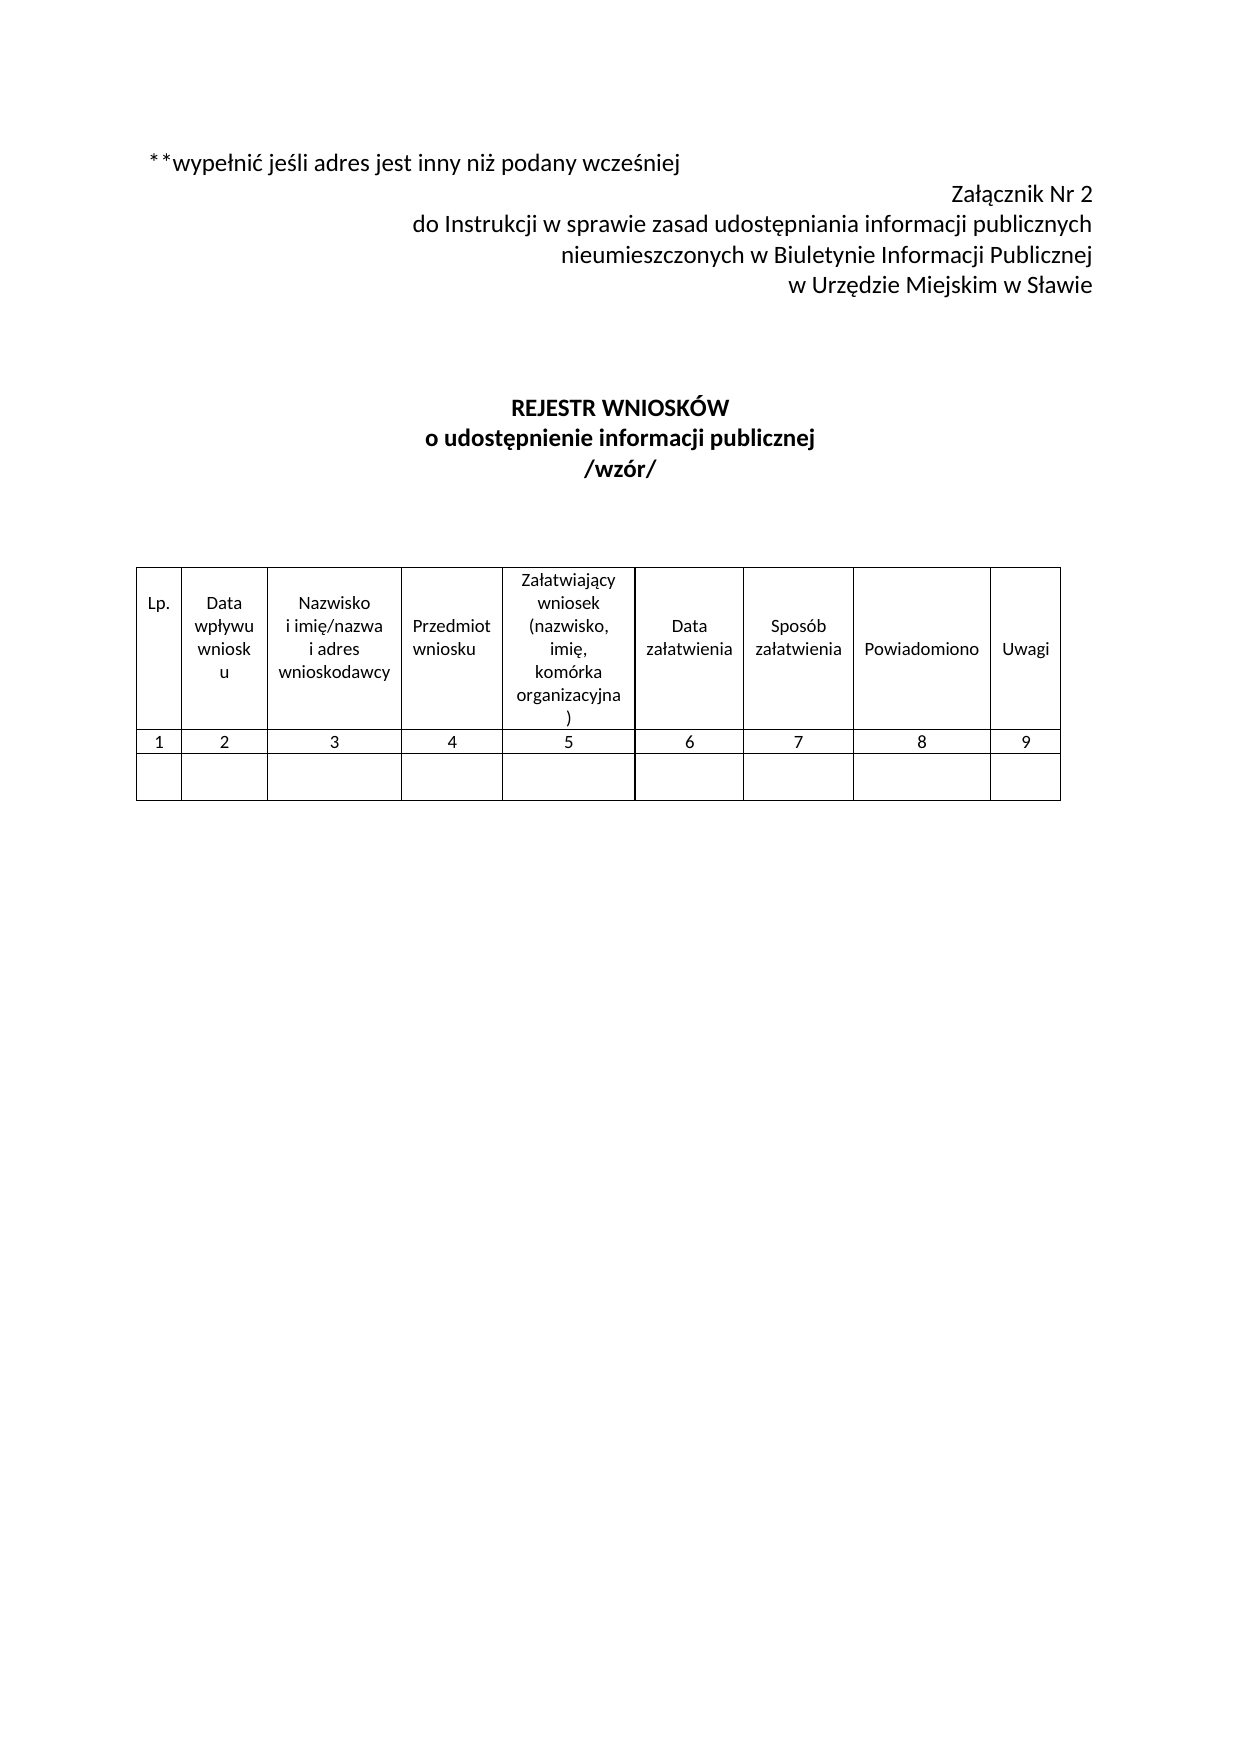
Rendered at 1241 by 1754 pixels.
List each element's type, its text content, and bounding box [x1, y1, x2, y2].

text w Urzędzie Miejskim w Sławie [148, 270, 1093, 300]
table_header Nazwisko i imię/nazwa i adres wnioskodawcy [268, 568, 401, 729]
table_header Przedmiot wniosku [402, 568, 502, 729]
text do Instrukcji w sprawie zasad udostępniania informacji publicznych [148, 209, 1093, 239]
table_cell 8 [854, 730, 990, 753]
table_header Załatwiający wniosek (nazwisko, imię, komórka organizacyjna) [503, 568, 634, 729]
table_cell [137, 754, 181, 799]
table_header Sposób załatwienia [744, 568, 853, 729]
table_cell [268, 754, 401, 799]
text o udostępnienie informacji publicznej [148, 422, 1093, 453]
table_cell 1 [137, 730, 181, 753]
table_header Data załatwienia [636, 568, 743, 729]
table_cell [402, 754, 502, 799]
table_header Lp. [137, 568, 181, 729]
table_cell 2 [182, 730, 267, 753]
table_cell 3 [268, 730, 401, 753]
table_header Powiadomiono [854, 568, 990, 729]
table_cell [503, 754, 634, 799]
table_cell [636, 754, 743, 799]
table_cell 7 [744, 730, 853, 753]
table_cell 9 [991, 730, 1060, 753]
text nieumieszczonych w Biuletynie Informacji Publicznej [148, 239, 1093, 270]
table_cell [854, 754, 990, 799]
table_cell 5 [503, 730, 634, 753]
table_cell [182, 754, 267, 799]
table_cell 6 [636, 730, 743, 753]
text **wypełnić jeśli adres jest inny niż podany wcześniej [148, 148, 1093, 178]
table_header Uwagi [991, 568, 1060, 729]
table_cell [744, 754, 853, 799]
text REJESTR WNIOSKÓW [148, 392, 1093, 422]
text Załącznik Nr 2 [148, 178, 1093, 209]
table_cell [991, 754, 1060, 799]
table_cell 4 [402, 730, 502, 753]
table_header Data wpływu wniosku [182, 568, 267, 729]
text /wzór/ [148, 453, 1093, 483]
